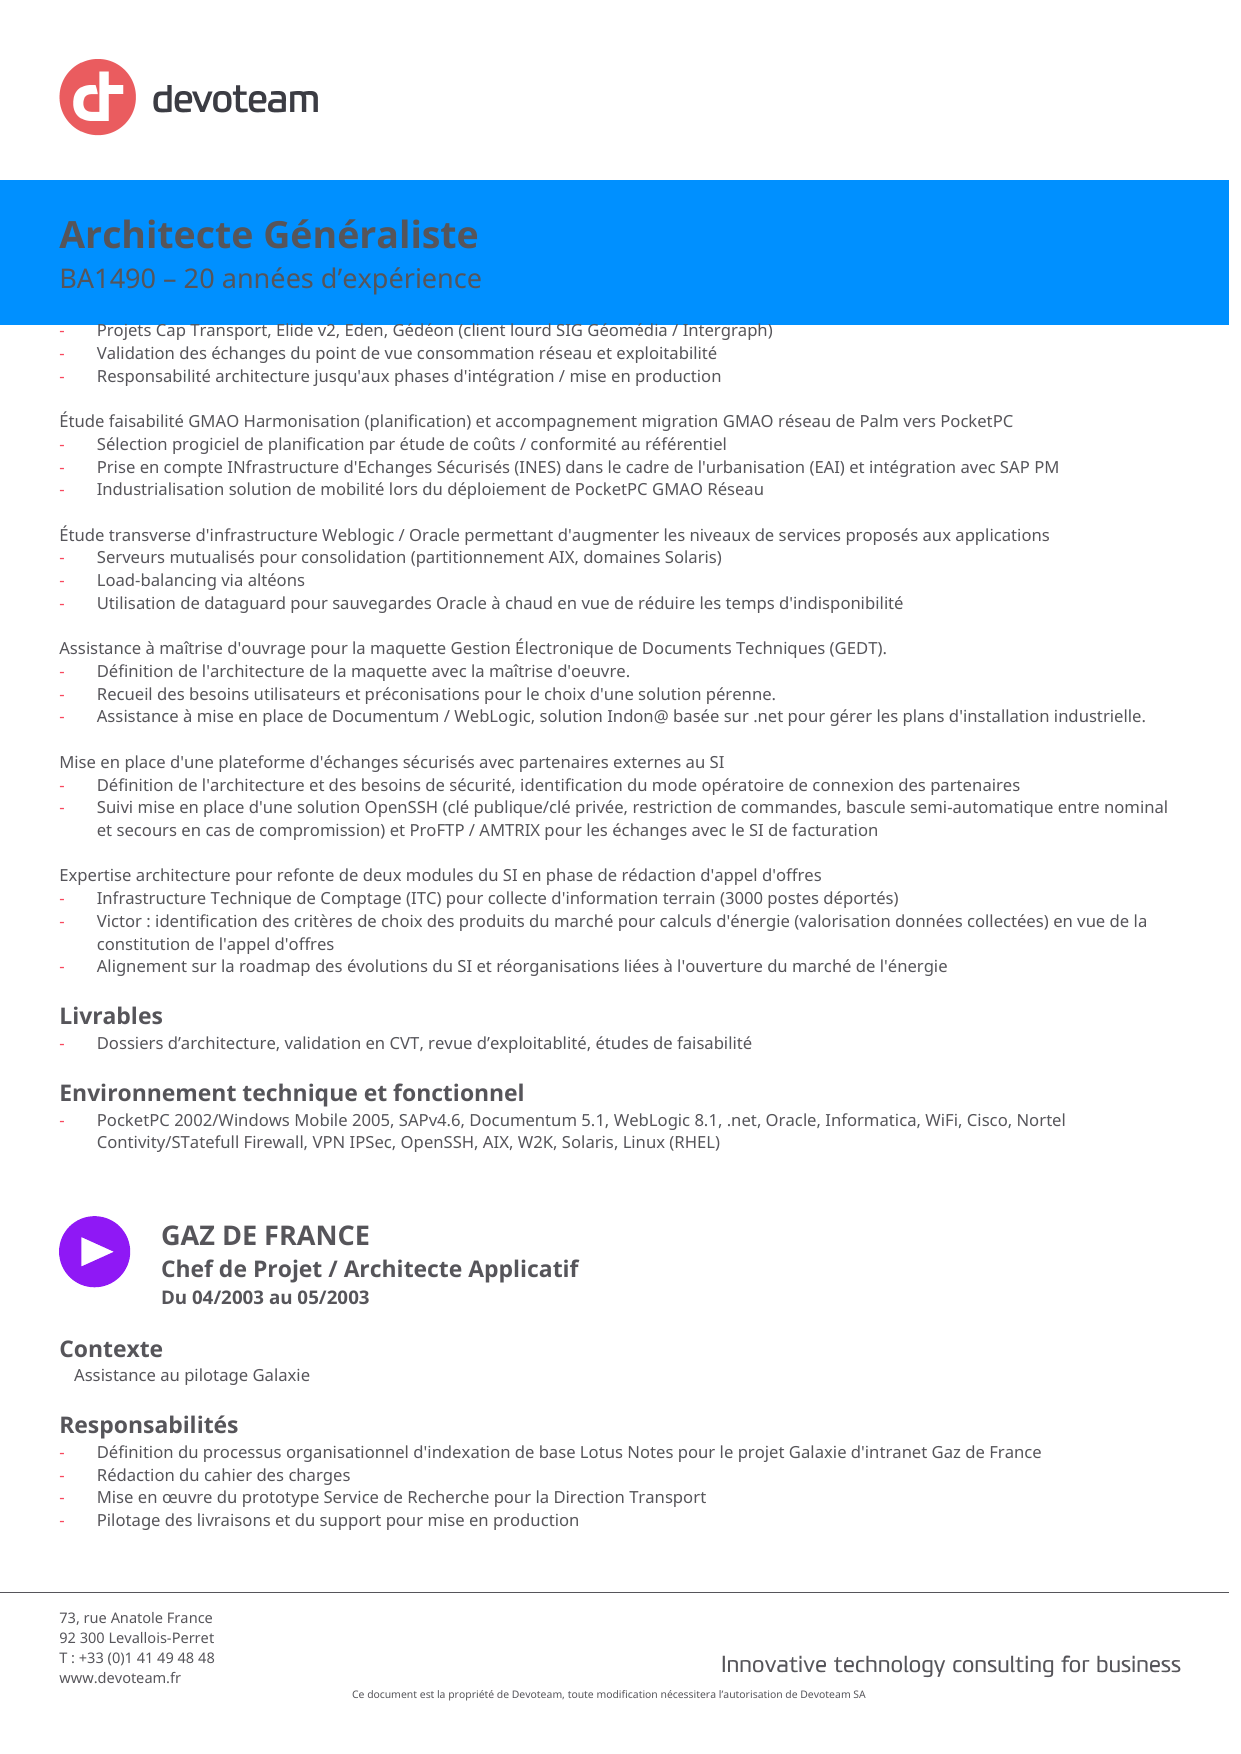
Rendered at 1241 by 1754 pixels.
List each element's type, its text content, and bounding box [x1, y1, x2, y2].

list Assistance à maîtrise d'ouvrage pour la maquette Gestion Électronique de Documents Techniques (GEDT). [59, 637, 1181, 660]
list Expertise architecture pour refonte de deux modules du SI en phase de rédaction d'appel d'offres [59, 864, 1181, 887]
list Définition de l'architecture de la maquette avec la maîtrise d'oeuvre. [59, 660, 1181, 682]
subtitle Responsabilités [59, 1409, 1181, 1440]
table_header [48, 1216, 149, 1310]
picture [0, 0, 327, 148]
list PocketPC 2002/Windows Mobile 2005, SAPv4.6, Documentum 5.1, WebLogic 8.1, .net, Oracle, Informatica, WiFi, Cisco, Nortel Contivity/STatefull Firewall, VPN IPSec, OpenSSH, AIX, W2K, Solaris, Linux (RHEL) [59, 1108, 1181, 1154]
list Validation des échanges du point de vue consommation réseau et exploitabilité [59, 342, 1181, 364]
list Infrastructure Technique de Comptage (ITC) pour collecte d'information terrain (3000 postes déportés) [59, 887, 1181, 909]
list Recueil des besoins utilisateurs et préconisations pour le choix d'une solution pérenne. [59, 682, 1181, 705]
list Assistance au pilotage Galaxie [74, 1364, 1181, 1386]
list Utilisation de dataguard pour sauvegardes Oracle à chaud en vue de réduire les temps d'indisponibilité [59, 592, 1181, 614]
list Étude faisabilité GMAO Harmonisation (planification) et accompagnement migration GMAO réseau de Palm vers PocketPC [59, 410, 1181, 433]
list Suivi mise en place d'une solution OpenSSH (clé publique/clé privée, restriction de commandes, bascule semi-automatique entre nominal et secours en cas de compromission) et ProFTP / AMTRIX pour les échanges avec le SI de facturation [59, 796, 1181, 841]
list Alignement sur la roadmap des évolutions du SI et réorganisations liées à l'ouverture du marché de l'énergie [59, 955, 1181, 978]
list Sélection progiciel de planification par étude de coûts / conformité au référentiel [59, 433, 1181, 455]
list Mise en place d'une plateforme d'échanges sécurisés avec partenaires externes au SI [59, 751, 1181, 773]
list Définition du processus organisationnel d'indexation de base Lotus Notes pour le projet Galaxie d'intranet Gaz de France [59, 1440, 1181, 1463]
list Étude transverse d'infrastructure Weblogic / Oracle permettant d'augmenter les niveaux de services proposés aux applications [59, 523, 1181, 546]
table_header Gaz de France Chef de Projet / Architecte Applicatif Du 04/2003 au 05/2003 [150, 1216, 1166, 1310]
list Mise en œuvre du prototype Service de Recherche pour la Direction Transport [59, 1486, 1181, 1508]
list Industrialisation solution de mobilité lors du déploiement de PocketPC GMAO Réseau [59, 478, 1181, 501]
subtitle Environnement technique et fonctionnel [59, 1077, 1181, 1108]
list Pilotage des livraisons et du support pour mise en production [59, 1508, 1181, 1531]
list Serveurs mutualisés pour consolidation (partitionnement AIX, domaines Solaris) [59, 546, 1181, 569]
list Load-balancing via altéons [59, 569, 1181, 592]
list Victor : identification des critères de choix des produits du marché pour calculs d'énergie (valorisation données collectées) en vue de la constitution de l'appel d'offres [59, 909, 1181, 955]
subtitle Livrables [59, 1000, 1181, 1032]
list Dossiers d’architecture, validation en CVT, revue d’exploitablité, études de faisabilité [59, 1032, 1181, 1054]
picture [708, 1640, 1193, 1690]
list Définition de l'architecture et des besoins de sécurité, identification du mode opératoire de connexion des partenaires [59, 773, 1181, 796]
list Assistance à mise en place de Documentum / WebLogic, solution Indon@ basée sur .net pour gérer les plans d'installation industrielle. [59, 705, 1181, 728]
list Prise en compte INfrastructure d'Echanges Sécurisés (INES) dans le cadre de l'urbanisation (EAI) et intégration avec SAP PM [59, 455, 1181, 478]
list Rédaction du cahier des charges [59, 1463, 1181, 1486]
list Responsabilité architecture jusqu'aux phases d'intégration / mise en production [59, 364, 1181, 387]
list Projets Cap Transport, Elide v2, Eden, Gédéon (client lourd SIG Géomédia / Intergraph) [59, 238, 1181, 342]
subtitle Contexte [59, 1332, 1181, 1364]
